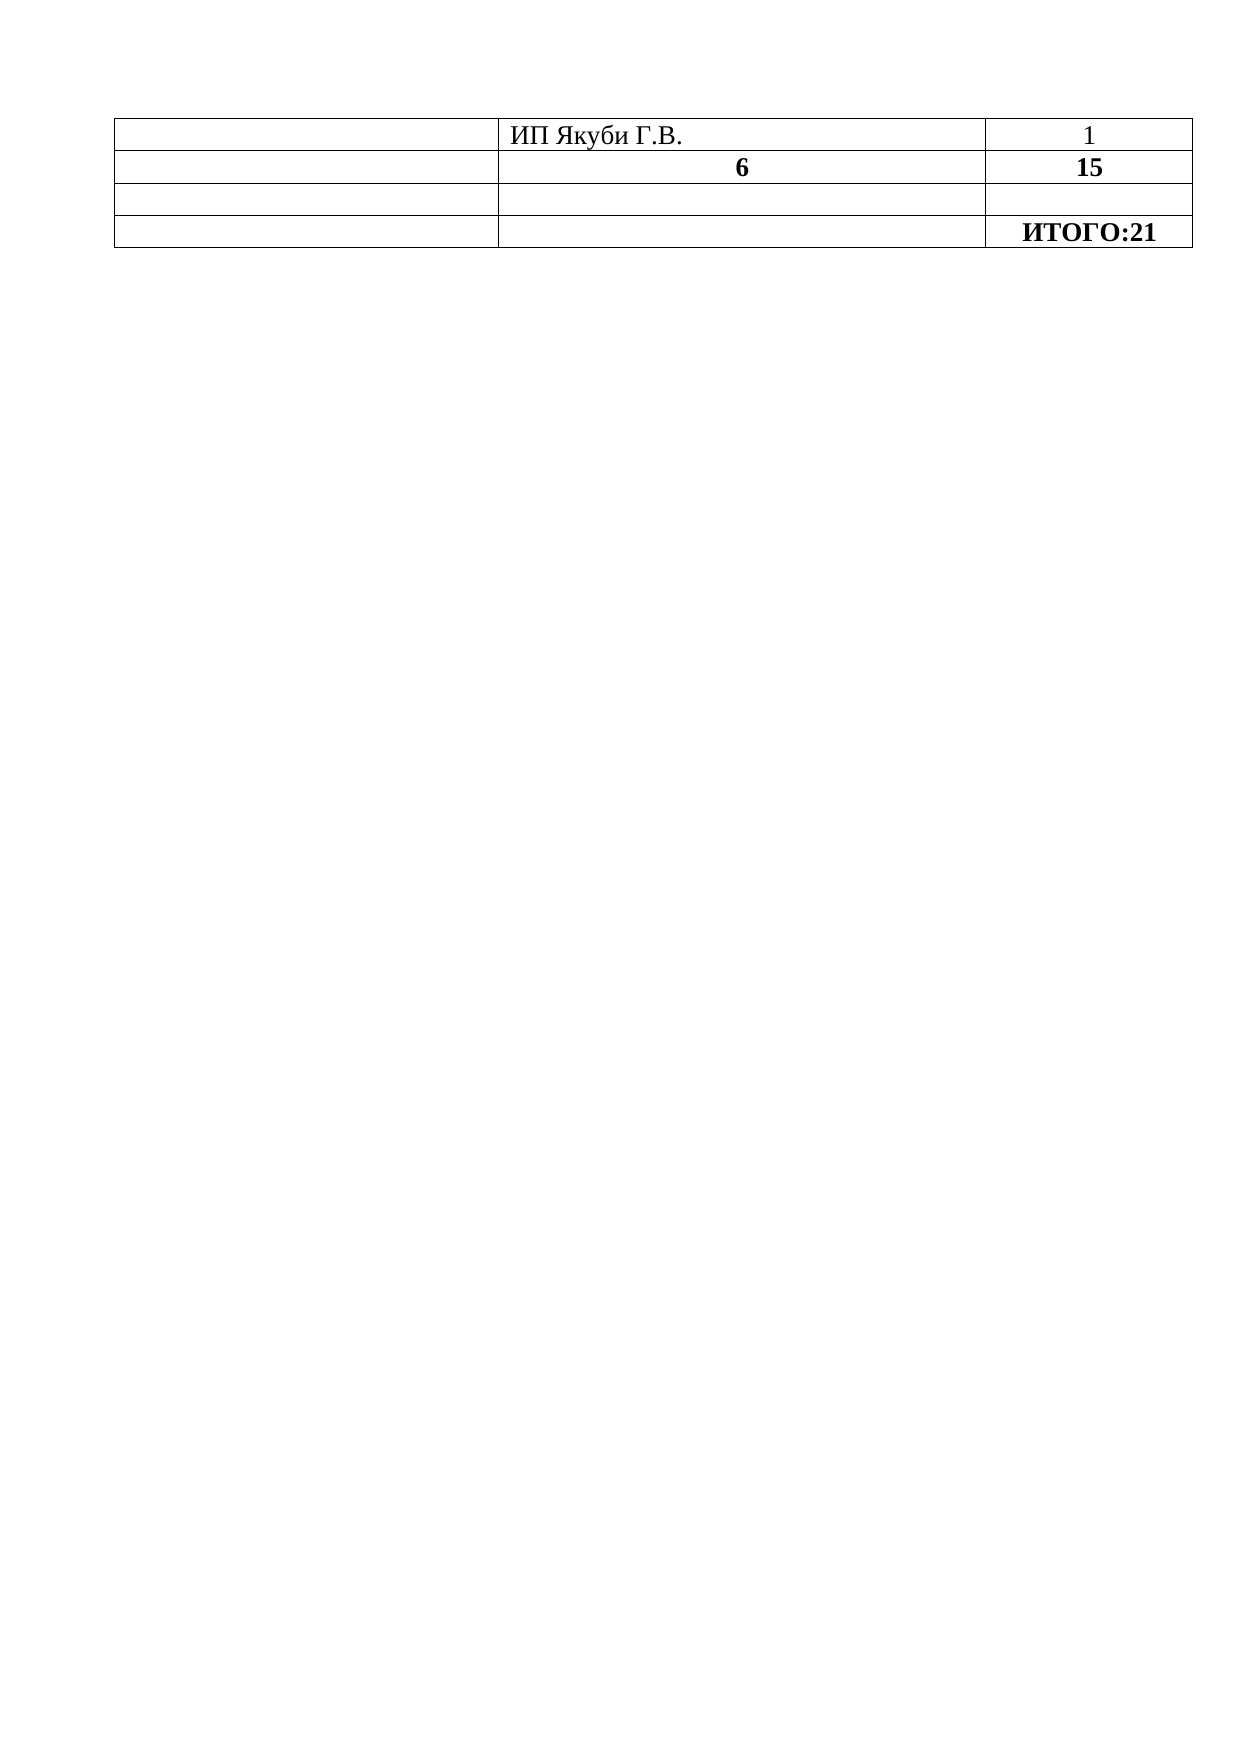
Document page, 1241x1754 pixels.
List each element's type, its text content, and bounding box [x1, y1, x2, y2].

table_cell [499, 184, 985, 215]
table_cell ИТОГО:21 [986, 216, 1192, 247]
table_cell [115, 119, 498, 150]
table_cell [499, 216, 985, 247]
table_cell ИП Якуби Г.В. [499, 119, 985, 150]
table_cell 15 [986, 151, 1192, 182]
table_cell [115, 151, 498, 182]
table_cell [115, 216, 498, 247]
table_cell 1 [986, 119, 1192, 150]
table_cell 6 [499, 151, 985, 182]
table_cell [115, 184, 498, 215]
table_cell [986, 184, 1192, 215]
